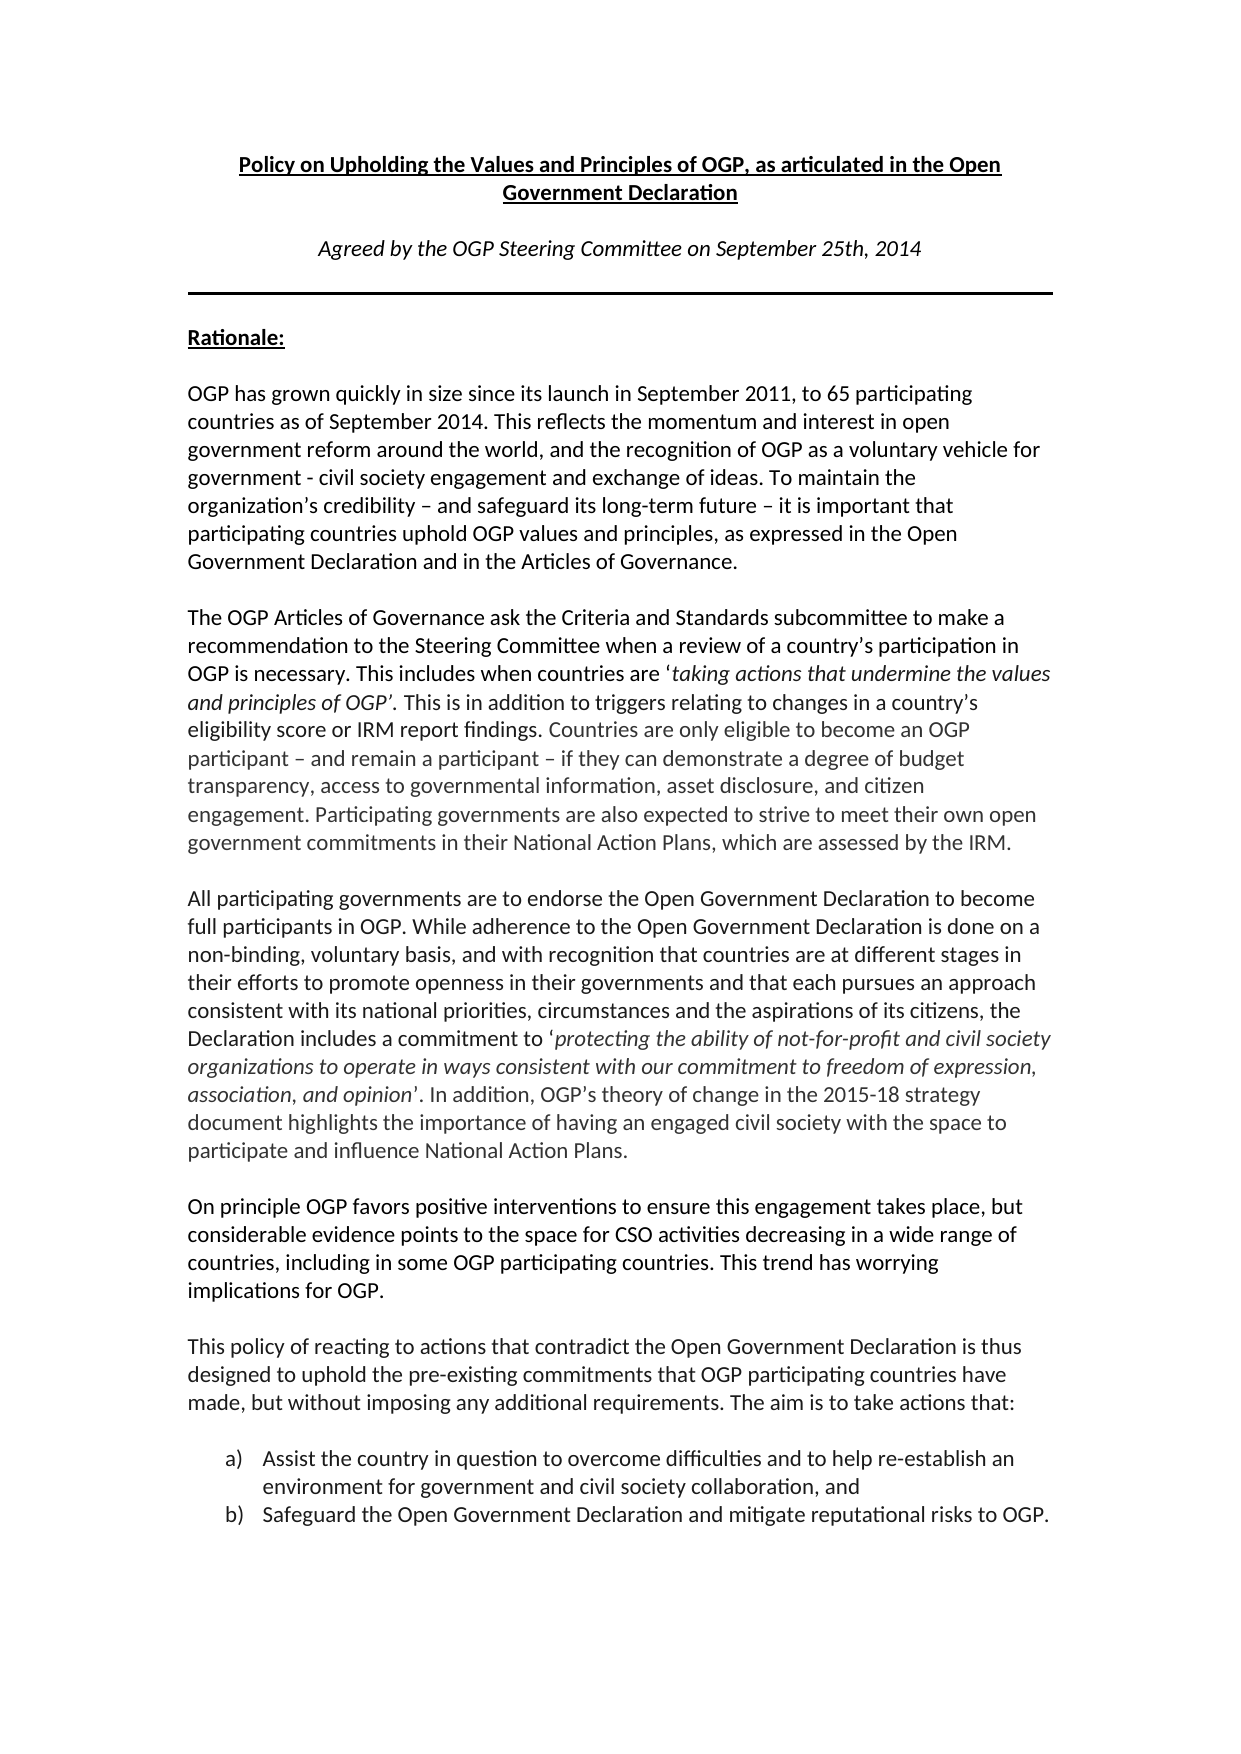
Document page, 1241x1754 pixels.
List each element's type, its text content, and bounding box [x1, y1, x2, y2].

text OGP has grown quickly in size since its launch in September 2011, to 65 participating countries as of September 2014. This reflects the momentum and interest in open government reform around the world, and the recognition of OGP as a voluntary vehicle for government - civil society engagement and exchange of ideas. To maintain the organization’s credibility – and safeguard its long-term future – it is important that participating countries uphold OGP values and principles, as expressed in the Open Government Declaration and in the Articles of Governance. [187, 379, 1053, 576]
list Safeguard the Open Government Declaration and mitigate reputational risks to OGP. [225, 1500, 1053, 1528]
text Rationale: [187, 323, 1053, 351]
text All participating governments are to endorse the Open Government Declaration to become full participants in OGP. While adherence to the Open Government Declaration is done on a non-binding, voluntary basis, and with recognition that countries are at different stages in their efforts to promote openness in their governments and that each pursues an approach consistent with its national priorities, circumstances and the aspirations of its citizens, the Declaration includes a commitment to ‘protecting the ability of not-for-profit and civil society organizations to operate in ways consistent with our commitment to freedom of expression, association, and opinion’. In addition, OGP’s theory of change in the 2015-18 strategy document highlights the importance of having an engaged civil society with the space to participate and influence National Action Plans. [187, 884, 1053, 1164]
text On principle OGP favors positive interventions to ensure this engagement takes place, but considerable evidence points to the space for CSO activities decreasing in a wide range of countries, including in some OGP participating countries. This trend has worrying implications for OGP. [385, 1192, 1053, 1304]
text Agreed by the OGP Steering Committee on September 25th, 2014 [187, 234, 1053, 262]
list Assist the country in question to overcome difficulties and to help re-establish an environment for government and civil society collaboration, and [225, 1444, 1053, 1500]
text The OGP Articles of Governance ask the Criteria and Standards subcommittee to make a recommendation to the Steering Committee when a review of a country’s participation in OGP is necessary. This includes when countries are ‘taking actions that undermine the values and principles of OGP’. This is in addition to triggers relating to changes in a country’s eligibility score or IRM report findings. Countries are only eligible to become an OGP participant – and remain a participant – if they can demonstrate a degree of budget transparency, access to governmental information, asset disclosure, and citizen engagement. Participating governments are also expected to strive to meet their own open government commitments in their National Action Plans, which are assessed by the IRM. [187, 603, 1053, 856]
text Policy on Upholding the Values and Principles of OGP, as articulated in the Open Government Declaration [187, 150, 1053, 206]
text This policy of reacting to actions that contradict the Open Government Declaration is thus designed to uphold the pre-existing commitments that OGP participating countries have made, but without imposing any additional requirements. The aim is to take actions that: [187, 1332, 1053, 1416]
